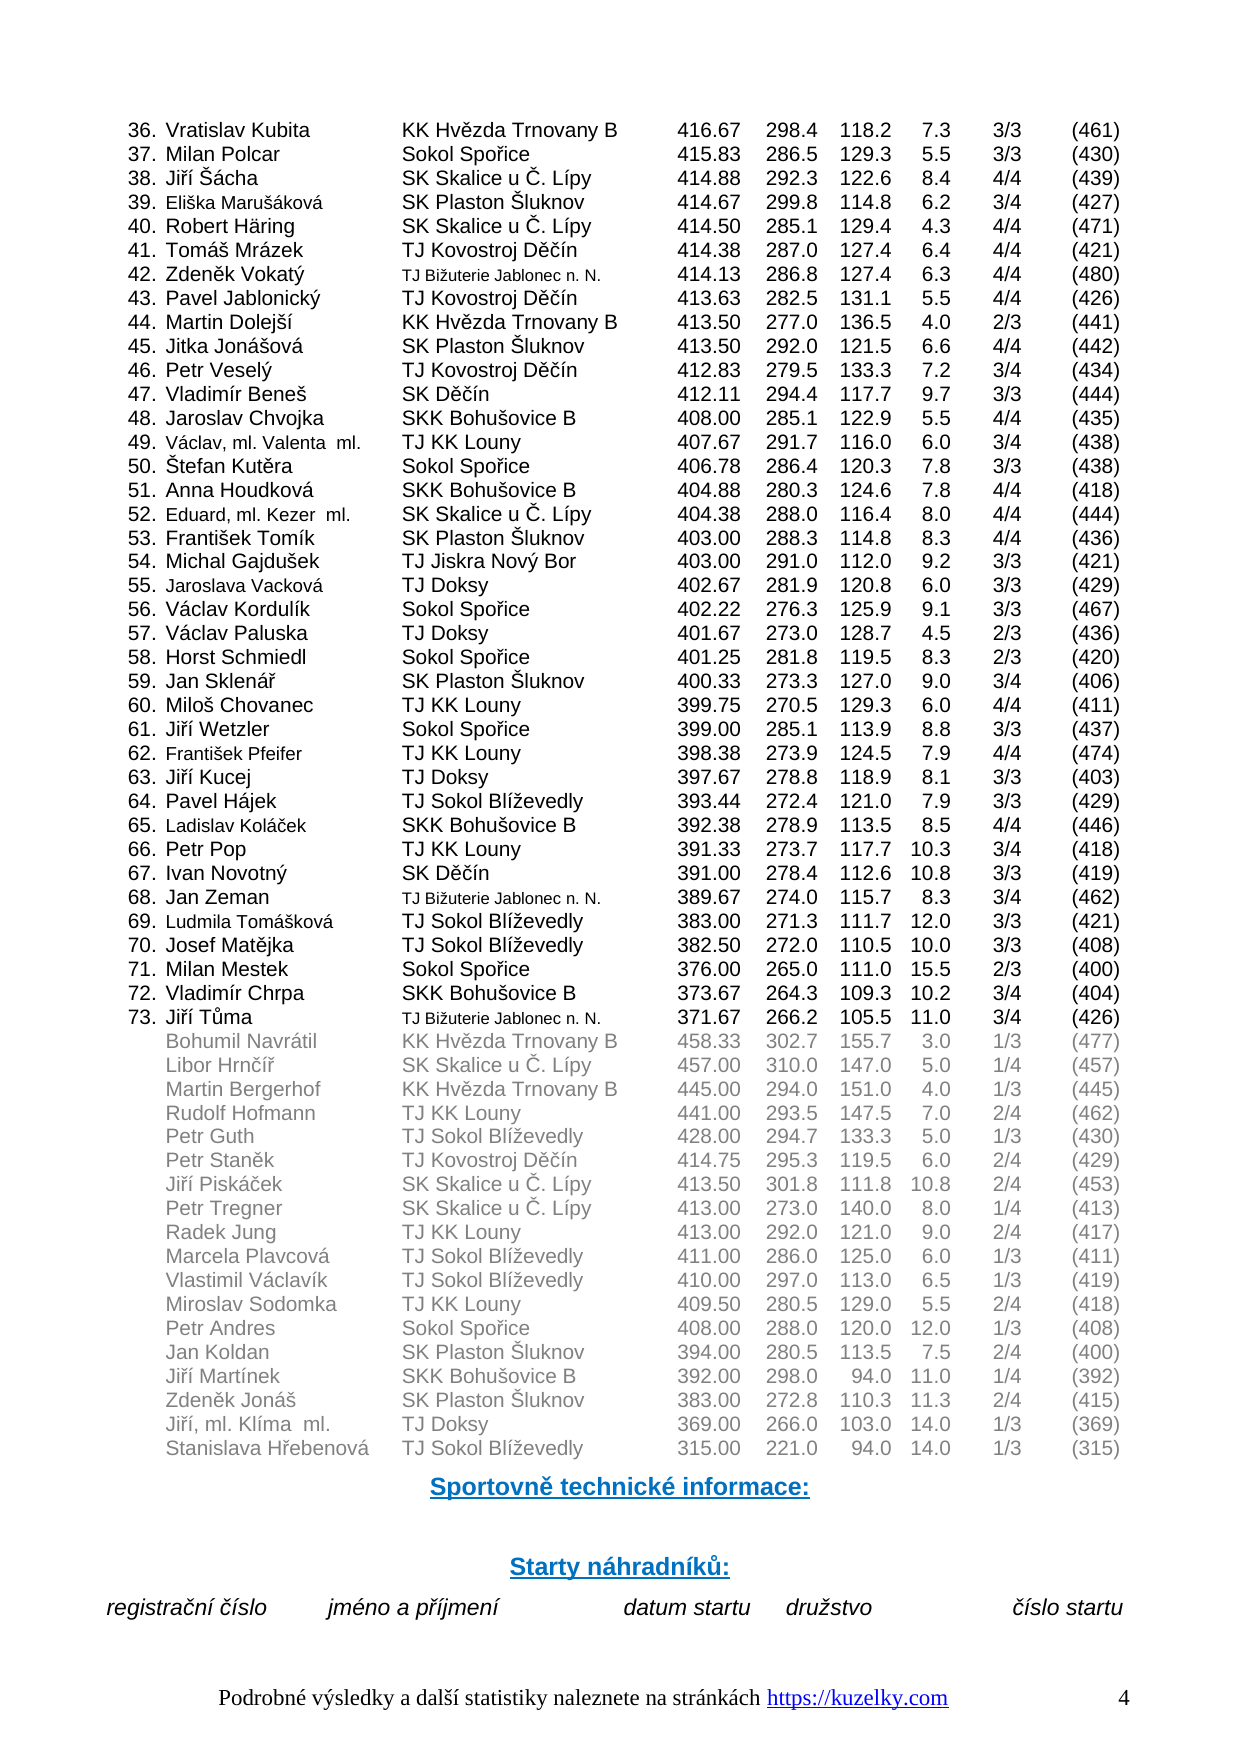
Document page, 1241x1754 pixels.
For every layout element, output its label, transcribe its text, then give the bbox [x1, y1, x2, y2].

text 39. Eliška Marušáková SK Plaston Šluknov 414.67 299.8 114.8 6.2 3/4 (427) [106, 190, 1134, 214]
text 45. Jitka Jonášová SK Plaston Šluknov 413.50 292.0 121.5 6.6 4/4 (442) [106, 334, 1134, 358]
text 67. Ivan Novotný SK Děčín 391.00 278.4 112.6 10.8 3/3 (419) [106, 861, 1134, 885]
text 48. Jaroslav Chvojka SKK Bohušovice B 408.00 285.1 122.9 5.5 4/4 (435) [106, 406, 1134, 429]
text 56. Václav Kordulík Sokol Spořice 402.22 276.3 125.9 9.1 3/3 (467) [106, 597, 1134, 621]
text Zdeněk Jonáš SK Plaston Šluknov 383.00 272.8 110.3 11.3 2/4 (415) [106, 1388, 1134, 1412]
text 43. Pavel Jablonický TJ Kovostroj Děčín 413.63 282.5 131.1 5.5 4/4 (426) [106, 286, 1134, 310]
text Jiří Piskáček SK Skalice u Č. Lípy 413.50 301.8 111.8 10.8 2/4 (453) [106, 1172, 1134, 1196]
text 68. Jan Zeman TJ Bižuterie Jablonec n. N. 389.67 274.0 115.7 8.3 3/4 (462) [106, 885, 1134, 909]
text Radek Jung TJ KK Louny 413.00 292.0 121.0 9.0 2/4 (417) [106, 1220, 1134, 1244]
text Marcela Plavcová TJ Sokol Blíževedly 411.00 286.0 125.0 6.0 1/3 (411) [106, 1244, 1134, 1268]
text 46. Petr Veselý TJ Kovostroj Děčín 412.83 279.5 133.3 7.2 3/4 (434) [106, 358, 1134, 382]
text Libor Hrnčíř SK Skalice u Č. Lípy 457.00 310.0 147.0 5.0 1/4 (457) [106, 1052, 1134, 1076]
text 42. Zdeněk Vokatý TJ Bižuterie Jablonec n. N. 414.13 286.8 127.4 6.3 4/4 (480) [106, 262, 1134, 286]
text Petr Andres Sokol Spořice 408.00 288.0 120.0 12.0 1/3 (408) [106, 1316, 1134, 1340]
text 71. Milan Mestek Sokol Spořice 376.00 265.0 111.0 15.5 2/3 (400) [106, 957, 1134, 981]
text 44. Martin Dolejší KK Hvězda Trnovany B 413.50 277.0 136.5 4.0 2/3 (441) [106, 310, 1134, 334]
text 50. Štefan Kutěra Sokol Spořice 406.78 286.4 120.3 7.8 3/3 (438) [106, 453, 1134, 477]
text 61. Jiří Wetzler Sokol Spořice 399.00 285.1 113.9 8.8 3/3 (437) [106, 717, 1134, 741]
text 51. Anna Houdková SKK Bohušovice B 404.88 280.3 124.6 7.8 4/4 (418) [106, 477, 1134, 501]
text 41. Tomáš Mrázek TJ Kovostroj Děčín 414.38 287.0 127.4 6.4 4/4 (421) [106, 238, 1134, 262]
text 64. Pavel Hájek TJ Sokol Blíževedly 393.44 272.4 121.0 7.9 3/3 (429) [106, 789, 1134, 813]
text 40. Robert Häring SK Skalice u Č. Lípy 414.50 285.1 129.4 4.3 4/4 (471) [106, 214, 1134, 238]
text 55. Jaroslava Vacková TJ Doksy 402.67 281.9 120.8 6.0 3/3 (429) [106, 573, 1134, 597]
text 70. Josef Matějka TJ Sokol Blíževedly 382.50 272.0 110.5 10.0 3/3 (408) [106, 933, 1134, 957]
text Petr Tregner SK Skalice u Č. Lípy 413.00 273.0 140.0 8.0 1/4 (413) [106, 1196, 1134, 1220]
text Jiří, ml. Klíma ml. TJ Doksy 369.00 266.0 103.0 14.0 1/3 (369) [106, 1412, 1134, 1436]
text 69. Ludmila Tomášková TJ Sokol Blíževedly 383.00 271.3 111.7 12.0 3/3 (421) [106, 909, 1134, 933]
text Jiří Martínek SKK Bohušovice B 392.00 298.0 94.0 11.0 1/4 (392) [106, 1364, 1134, 1388]
text Sportovně technické informace: [94, 1472, 1145, 1501]
text Stanislava Hřebenová TJ Sokol Blíževedly 315.00 221.0 94.0 14.0 1/3 (315) [106, 1436, 1134, 1460]
text Miroslav Sodomka TJ KK Louny 409.50 280.5 129.0 5.5 2/4 (418) [106, 1292, 1134, 1316]
text 72. Vladimír Chrpa SKK Bohušovice B 373.67 264.3 109.3 10.2 3/4 (404) [106, 981, 1134, 1004]
text Martin Bergerhof KK Hvězda Trnovany B 445.00 294.0 151.0 4.0 1/3 (445) [106, 1076, 1134, 1100]
text 59. Jan Sklenář SK Plaston Šluknov 400.33 273.3 127.0 9.0 3/4 (406) [106, 669, 1134, 693]
text 47. Vladimír Beneš SK Děčín 412.11 294.4 117.7 9.7 3/3 (444) [106, 382, 1134, 406]
text 58. Horst Schmiedl Sokol Spořice 401.25 281.8 119.5 8.3 2/3 (420) [106, 645, 1134, 669]
text Bohumil Navrátil KK Hvězda Trnovany B 458.33 302.7 155.7 3.0 1/3 (477) [106, 1028, 1134, 1052]
text 63. Jiří Kucej TJ Doksy 397.67 278.8 118.9 8.1 3/3 (403) [106, 765, 1134, 789]
text Starty náhradníků: [94, 1552, 1145, 1581]
text Petr Guth TJ Sokol Blíževedly 428.00 294.7 133.3 5.0 1/3 (430) [106, 1124, 1134, 1148]
text 49. Václav, ml. Valenta ml. TJ KK Louny 407.67 291.7 116.0 6.0 3/4 (438) [106, 429, 1134, 453]
text 73. Jiří Tůma TJ Bižuterie Jablonec n. N. 371.67 266.2 105.5 11.0 3/4 (426) [106, 1004, 1134, 1028]
text 37. Milan Polcar Sokol Spořice 415.83 286.5 129.3 5.5 3/3 (430) [106, 142, 1134, 166]
text 66. Petr Pop TJ KK Louny 391.33 273.7 117.7 10.3 3/4 (418) [106, 837, 1134, 861]
text 36. Vratislav Kubita KK Hvězda Trnovany B 416.67 298.4 118.2 7.3 3/3 (461) [106, 118, 1134, 142]
text registrační číslo jméno a příjmení datum startu družstvo číslo startu [106, 1594, 1134, 1620]
text Petr Staněk TJ Kovostroj Děčín 414.75 295.3 119.5 6.0 2/4 (429) [106, 1148, 1134, 1172]
text Vlastimil Václavík TJ Sokol Blíževedly 410.00 297.0 113.0 6.5 1/3 (419) [106, 1268, 1134, 1292]
text 53. František Tomík SK Plaston Šluknov 403.00 288.3 114.8 8.3 4/4 (436) [106, 525, 1134, 549]
text 54. Michal Gajdušek TJ Jiskra Nový Bor 403.00 291.0 112.0 9.2 3/3 (421) [106, 549, 1134, 573]
text 52. Eduard, ml. Kezer ml. SK Skalice u Č. Lípy 404.38 288.0 116.4 8.0 4/4 (444) [106, 501, 1134, 525]
text 38. Jiří Šácha SK Skalice u Č. Lípy 414.88 292.3 122.6 8.4 4/4 (439) [106, 166, 1134, 190]
text 62. František Pfeifer TJ KK Louny 398.38 273.9 124.5 7.9 4/4 (474) [106, 741, 1134, 765]
text 60. Miloš Chovanec TJ KK Louny 399.75 270.5 129.3 6.0 4/4 (411) [106, 693, 1134, 717]
text 57. Václav Paluska TJ Doksy 401.67 273.0 128.7 4.5 2/3 (436) [106, 621, 1134, 645]
text 65. Ladislav Koláček SKK Bohušovice B 392.38 278.9 113.5 8.5 4/4 (446) [106, 813, 1134, 837]
text Jan Koldan SK Plaston Šluknov 394.00 280.5 113.5 7.5 2/4 (400) [106, 1340, 1134, 1364]
text Rudolf Hofmann TJ KK Louny 441.00 293.5 147.5 7.0 2/4 (462) [106, 1100, 1134, 1124]
